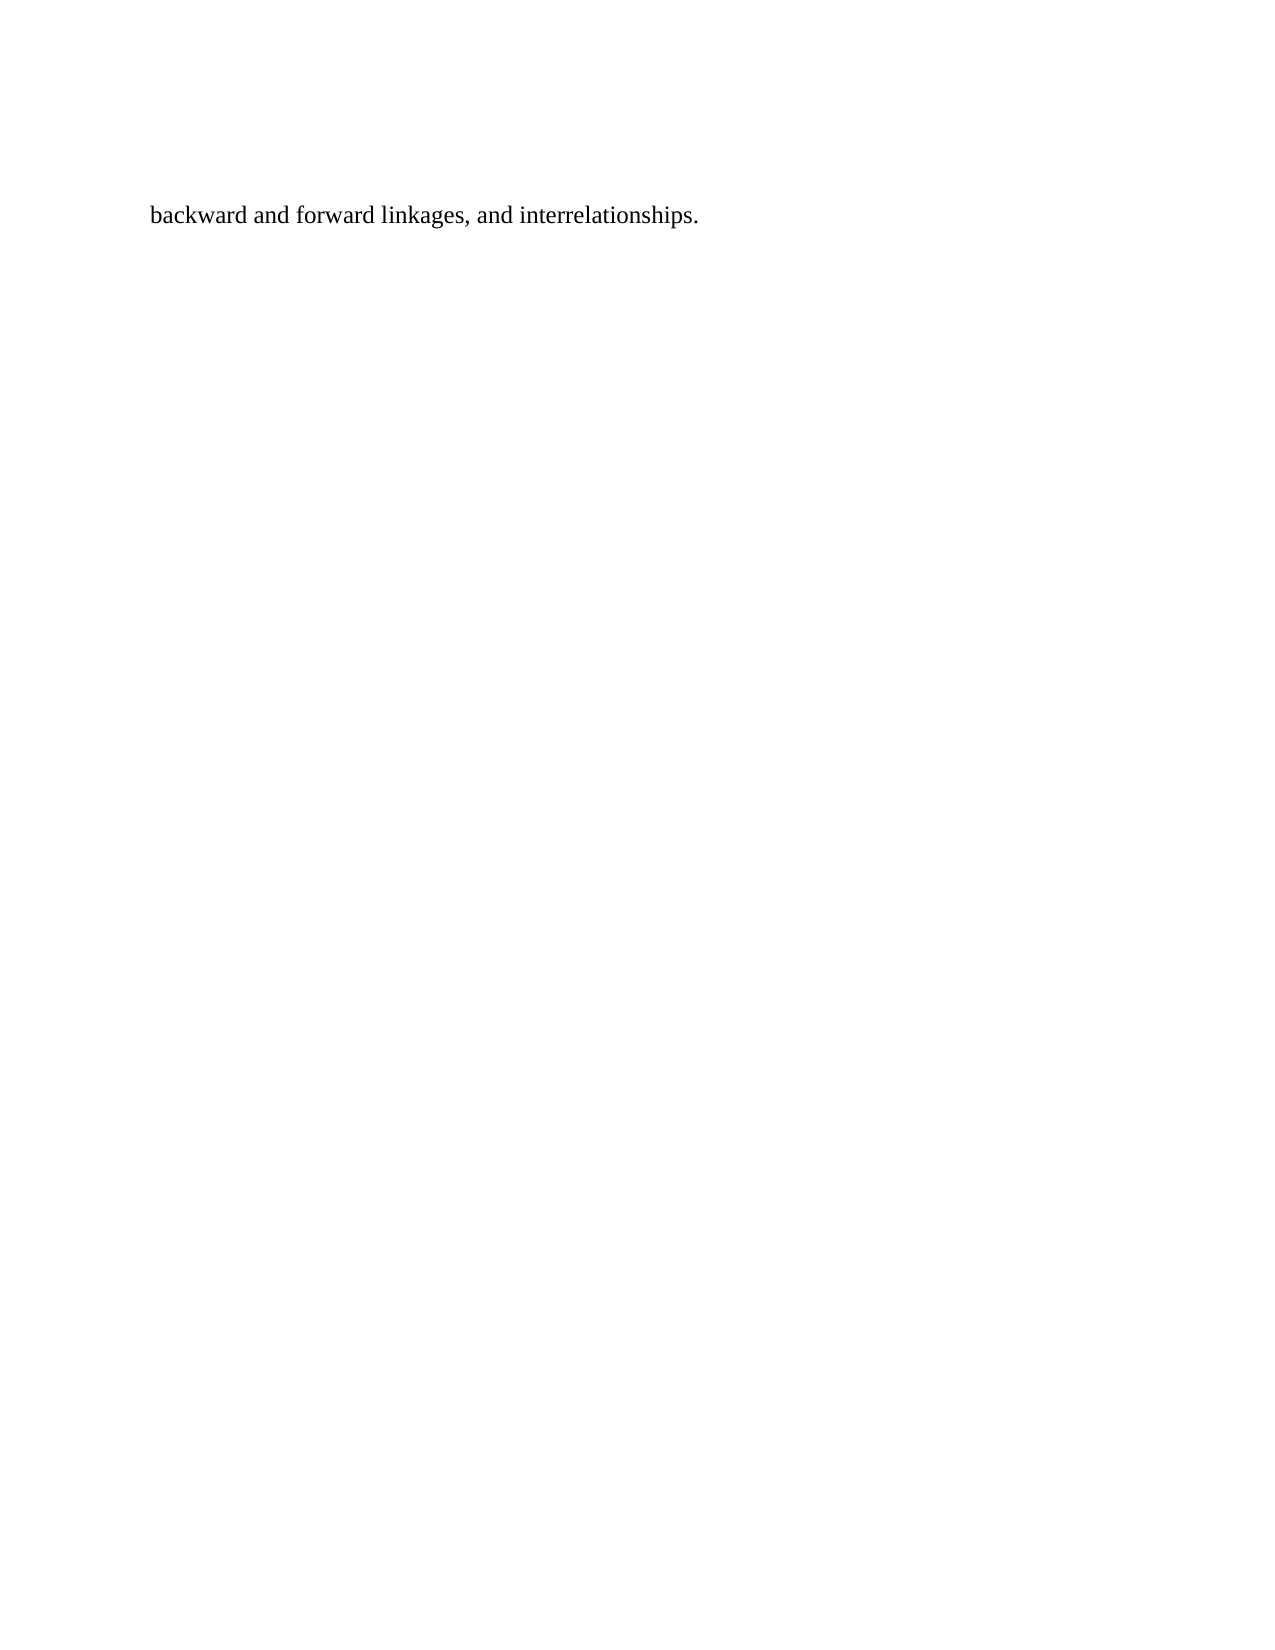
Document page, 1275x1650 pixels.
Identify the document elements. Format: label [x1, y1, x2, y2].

text [150, 200, 1125, 229]
